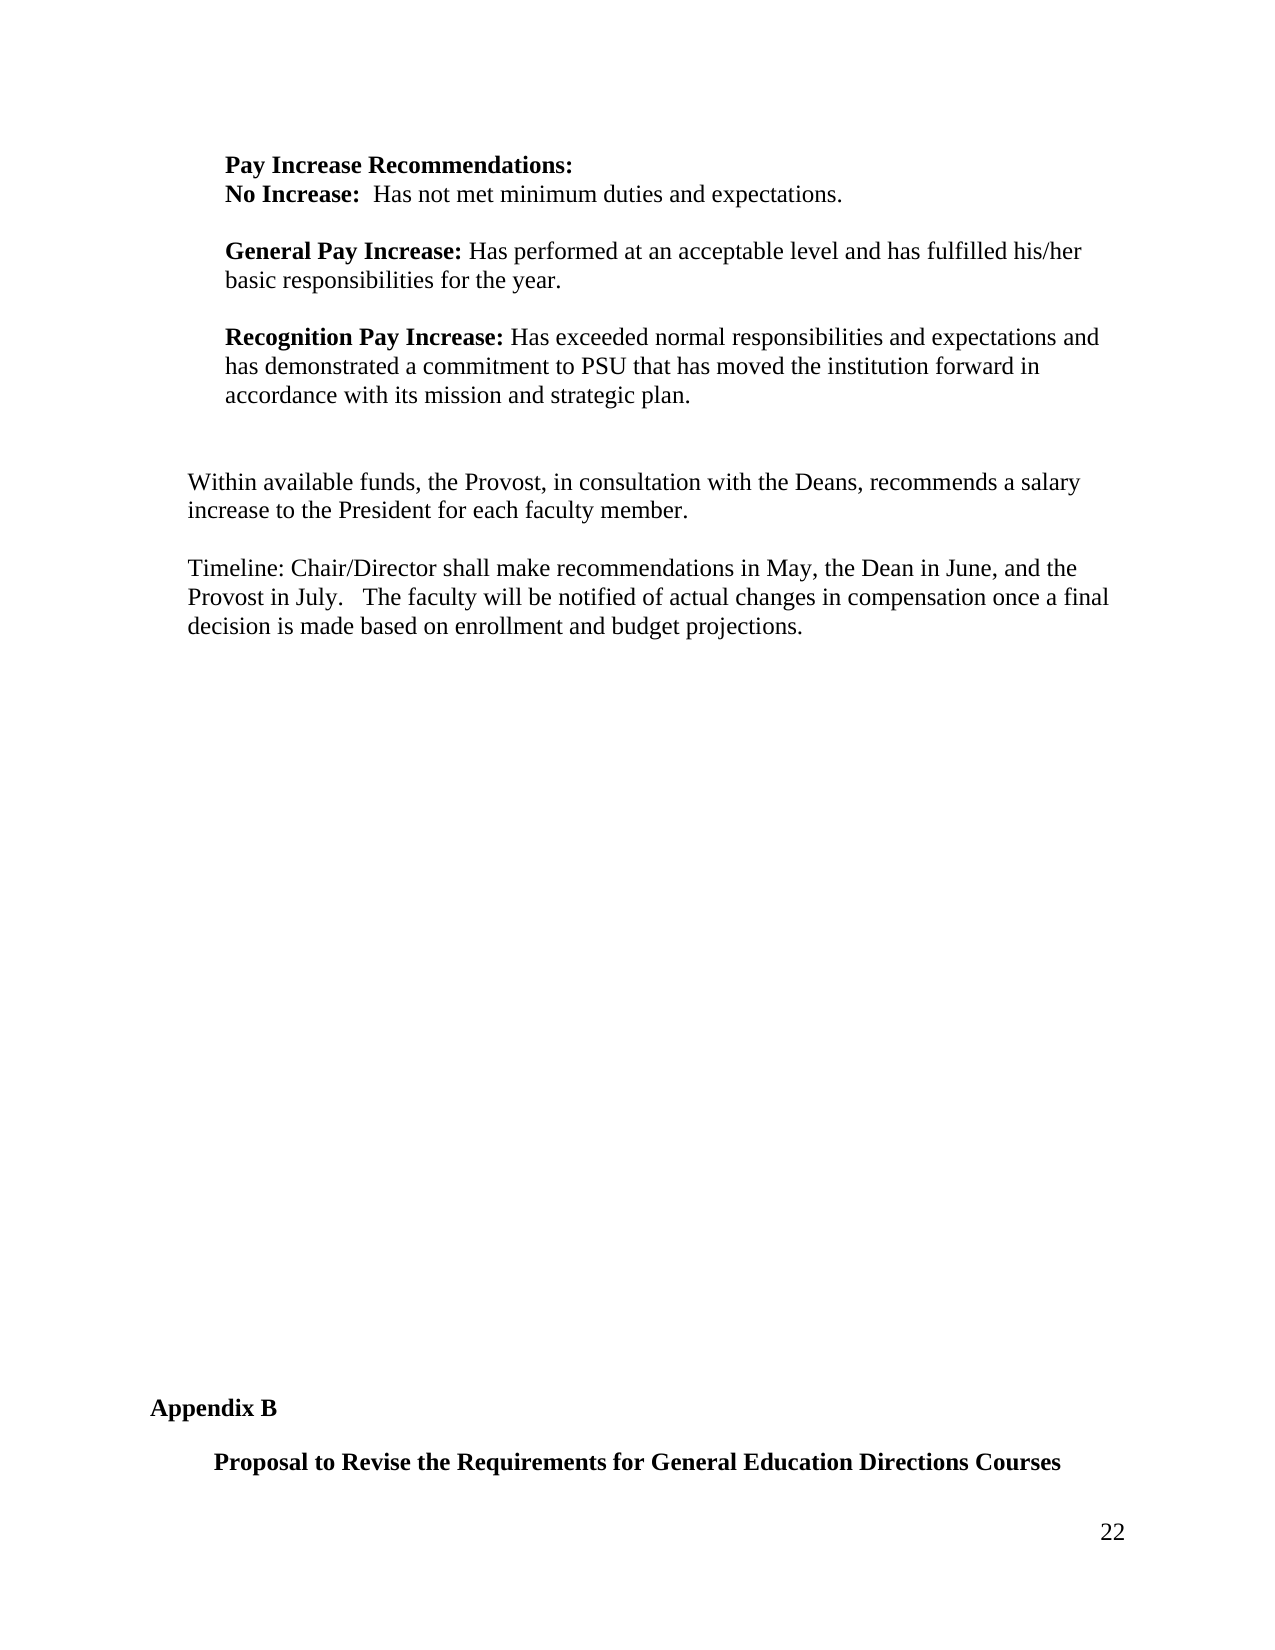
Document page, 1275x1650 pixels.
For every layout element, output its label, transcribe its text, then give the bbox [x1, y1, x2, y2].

text Within available funds, the Provost, in consultation with the Deans, recommends a salary increase to the President for each faculty member. [187, 467, 1125, 524]
text Timeline: Chair/Director shall make recommendations in May, the Dean in June, and the Provost in July. The faculty will be notified of actual changes in compensation once a final decision is made based on enrollment and budget projections. [187, 553, 1125, 639]
text Recognition Pay Increase: Has exceeded normal responsibilities and expectations and has demonstrated a commitment to PSU that has moved the institution forward in accordance with its mission and strategic plan. [225, 322, 1125, 409]
text Proposal to Revise the Requirements for General Education Directions Courses [150, 1447, 1125, 1476]
text Appendix B [150, 1393, 1125, 1422]
text No Increase: Has not met minimum duties and expectations. [225, 179, 1125, 207]
text General Pay Increase: Has performed at an acceptable level and has fulfilled his/her basic responsibilities for the year. [225, 236, 1125, 294]
text Pay Increase Recommendations: [225, 150, 1125, 179]
